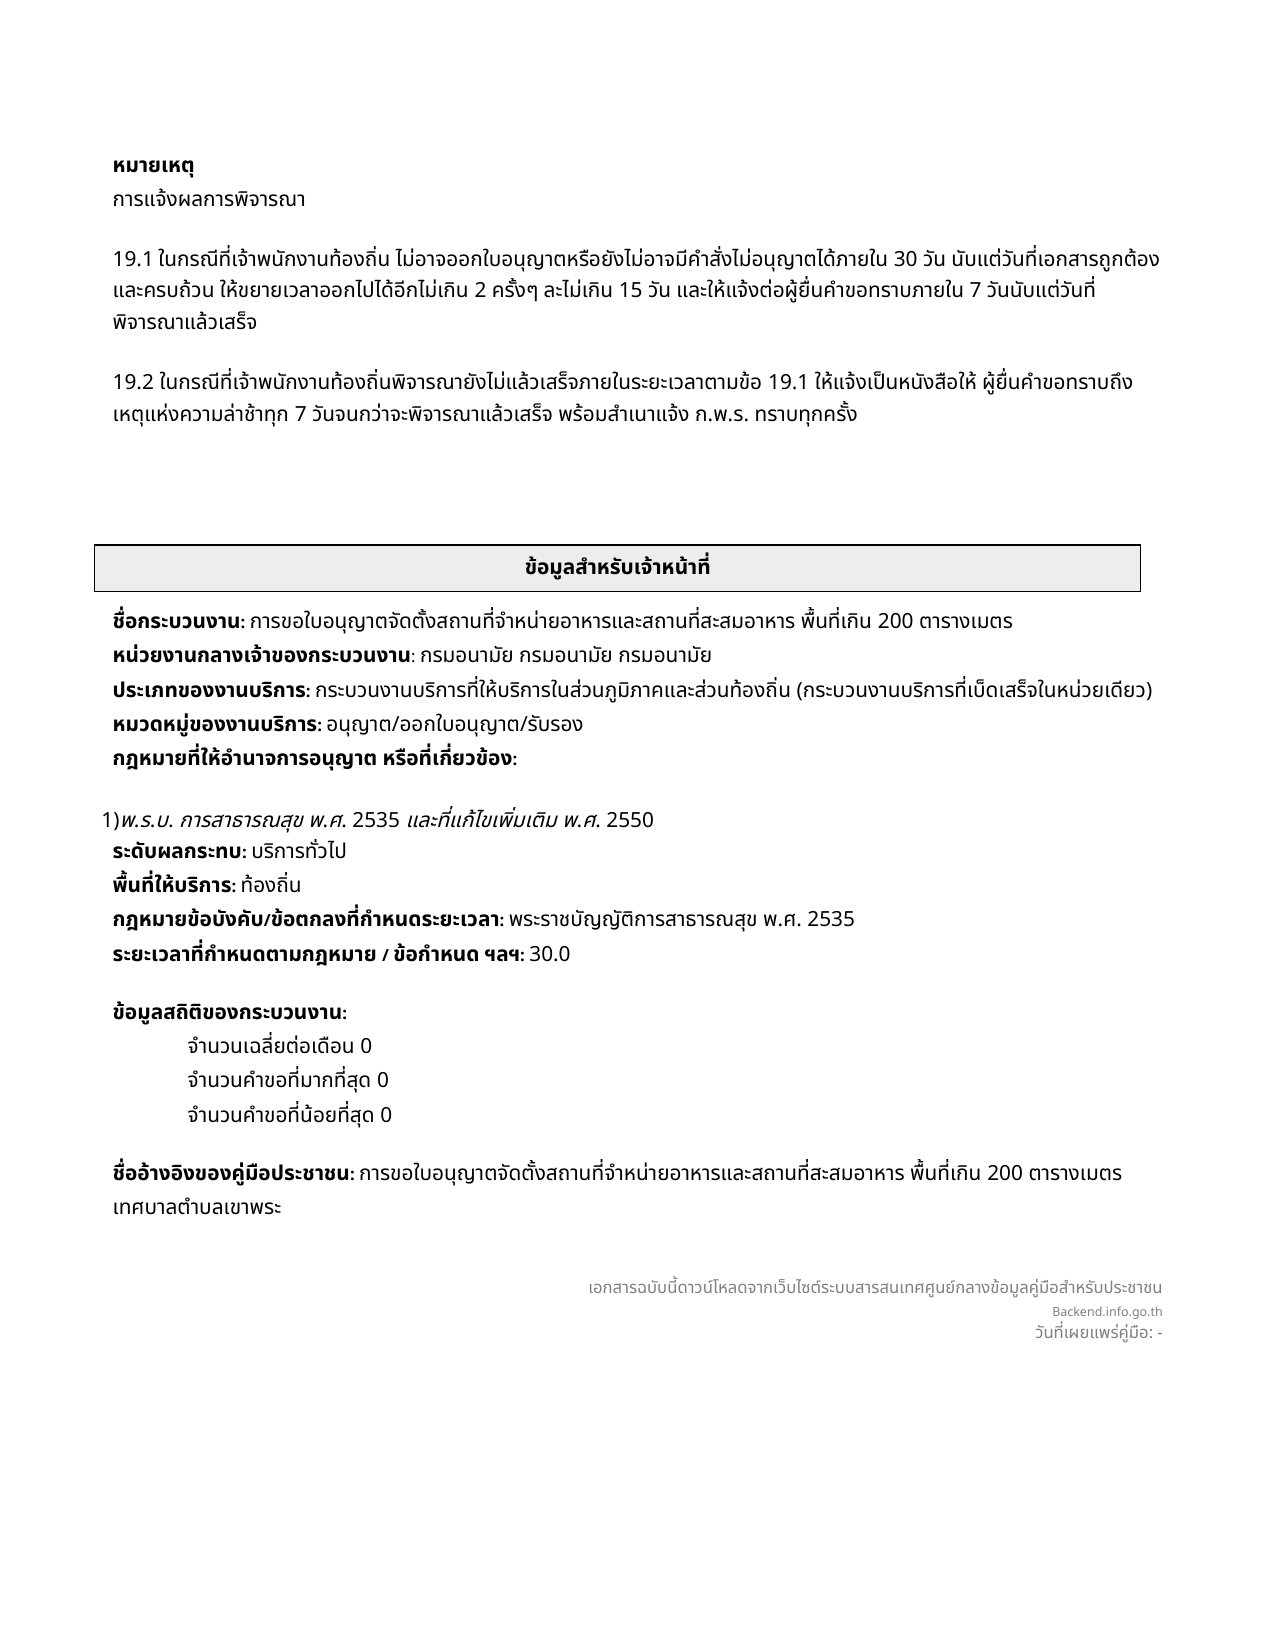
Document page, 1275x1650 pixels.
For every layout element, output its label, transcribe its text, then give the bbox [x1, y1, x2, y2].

text ข้อมูลสถิติของกระบวนงาน: [112, 997, 1162, 1029]
text กฎหมายที่ให้อำนาจการอนุญาต หรือที่เกี่ยวข้อง: [112, 743, 1162, 774]
text Backend.info.go.th [112, 1303, 1162, 1320]
text หมายเหตุ [112, 150, 1162, 181]
text ชื่ออ้างอิงของคู่มือประชาชน: การขอใบอนุญาตจัดตั้งสถานที่จำหน่ายอาหารและสถานที่สะสมอาหาร พื้นที่เกิน 200 ตารางเมตร เทศบาลตำบลเขาพระ [112, 1158, 1162, 1224]
text ชื่อกระบวนงาน: การขอใบอนุญาตจัดตั้งสถานที่จำหน่ายอาหารและสถานที่สะสมอาหาร พื้นที่เกิน 200 ตารางเมตร [112, 532, 1162, 638]
text จำนวนคำขอที่มากที่สุด 0 [112, 1066, 1162, 1097]
text พื้นที่ให้บริการ: ท้องถิ่น [112, 871, 1162, 902]
text ประเภทของงานบริการ: กระบวนงานบริการที่ให้บริการในส่วนภูมิภาคและส่วนท้องถิ่น (กระบวนงานบริการที่เบ็ดเสร็จในหน่วยเดียว) [112, 675, 1162, 706]
text จำนวนคำขอที่น้อยที่สุด 0 [112, 1100, 1162, 1131]
table_header 1)พ.ร.บ. การสาธารณสุข พ.ศ. 2535 และที่แก้ไขเพิ่มเติม พ.ศ. 2550 [90, 777, 1139, 837]
text เอกสารฉบับนี้ดาวน์โหลดจากเว็บไซต์ระบบสารสนเทศศูนย์กลางข้อมูลคู่มือสำหรับประชาชน [112, 1275, 1162, 1301]
text วันที่เผยแพร่คู่มือ: - [112, 1321, 1162, 1346]
text หมวดหมู่ของงานบริการ: อนุญาต/ออกใบอนุญาต/รับรอง [112, 709, 1162, 741]
text การแจ้งผลการพิจารณา 19.1ในกรณีที่เจ้าพนักงานท้องถิ่น ไม่อาจออกใบอนุญาตหรือยังไม่อาจมีคำสั่งไม่อนุญาตได้ภายใน 30 วัน นับแต่วันที่เอกสารถูกต้องและครบถ้วน ให้ขยายเวลาออกไปได้อีกไม่เกิน 2 ครั้งๆ ละไม่เกิน 15 วัน และให้แจ้งต่อผู้ยื่นคำขอทราบภายใน 7 วันนับแต่วันที่พิจารณาแล้วเสร็จ 19.2 ในกรณีที่เจ้าพนักงานท้องถิ่นพิจารณายังไม่แล้วเสร็จภายในระยะเวลาตามข้อ 19.1 ให้แจ้งเป็นหนังสือให้ ผู้ยื่นคำขอทราบถึงเหตุแห่งความล่าช้าทุก 7 วันจนกว่าจะพิจารณาแล้วเสร็จ พร้อมสำเนาแจ้ง ก.พ.ร. ทราบทุกครั้ง [112, 184, 1162, 458]
text ระดับผลกระทบ: บริการทั่วไป [112, 837, 1162, 868]
text จำนวนเฉลี่ยต่อเดือน 0 [112, 1031, 1162, 1063]
text หน่วยงานกลางเจ้าของกระบวนงาน: กรมอนามัย กรมอนามัย กรมอนามัย [112, 641, 1162, 672]
text กฎหมายข้อบังคับ/ข้อตกลงที่กำหนดระยะเวลา: พระราชบัญญัติการสาธารณสุข พ.ศ. 2535 ระยะเวลาที่กำหนดตามกฎหมาย / ข้อกำหนด ฯลฯ: 30.0 [112, 904, 1162, 970]
